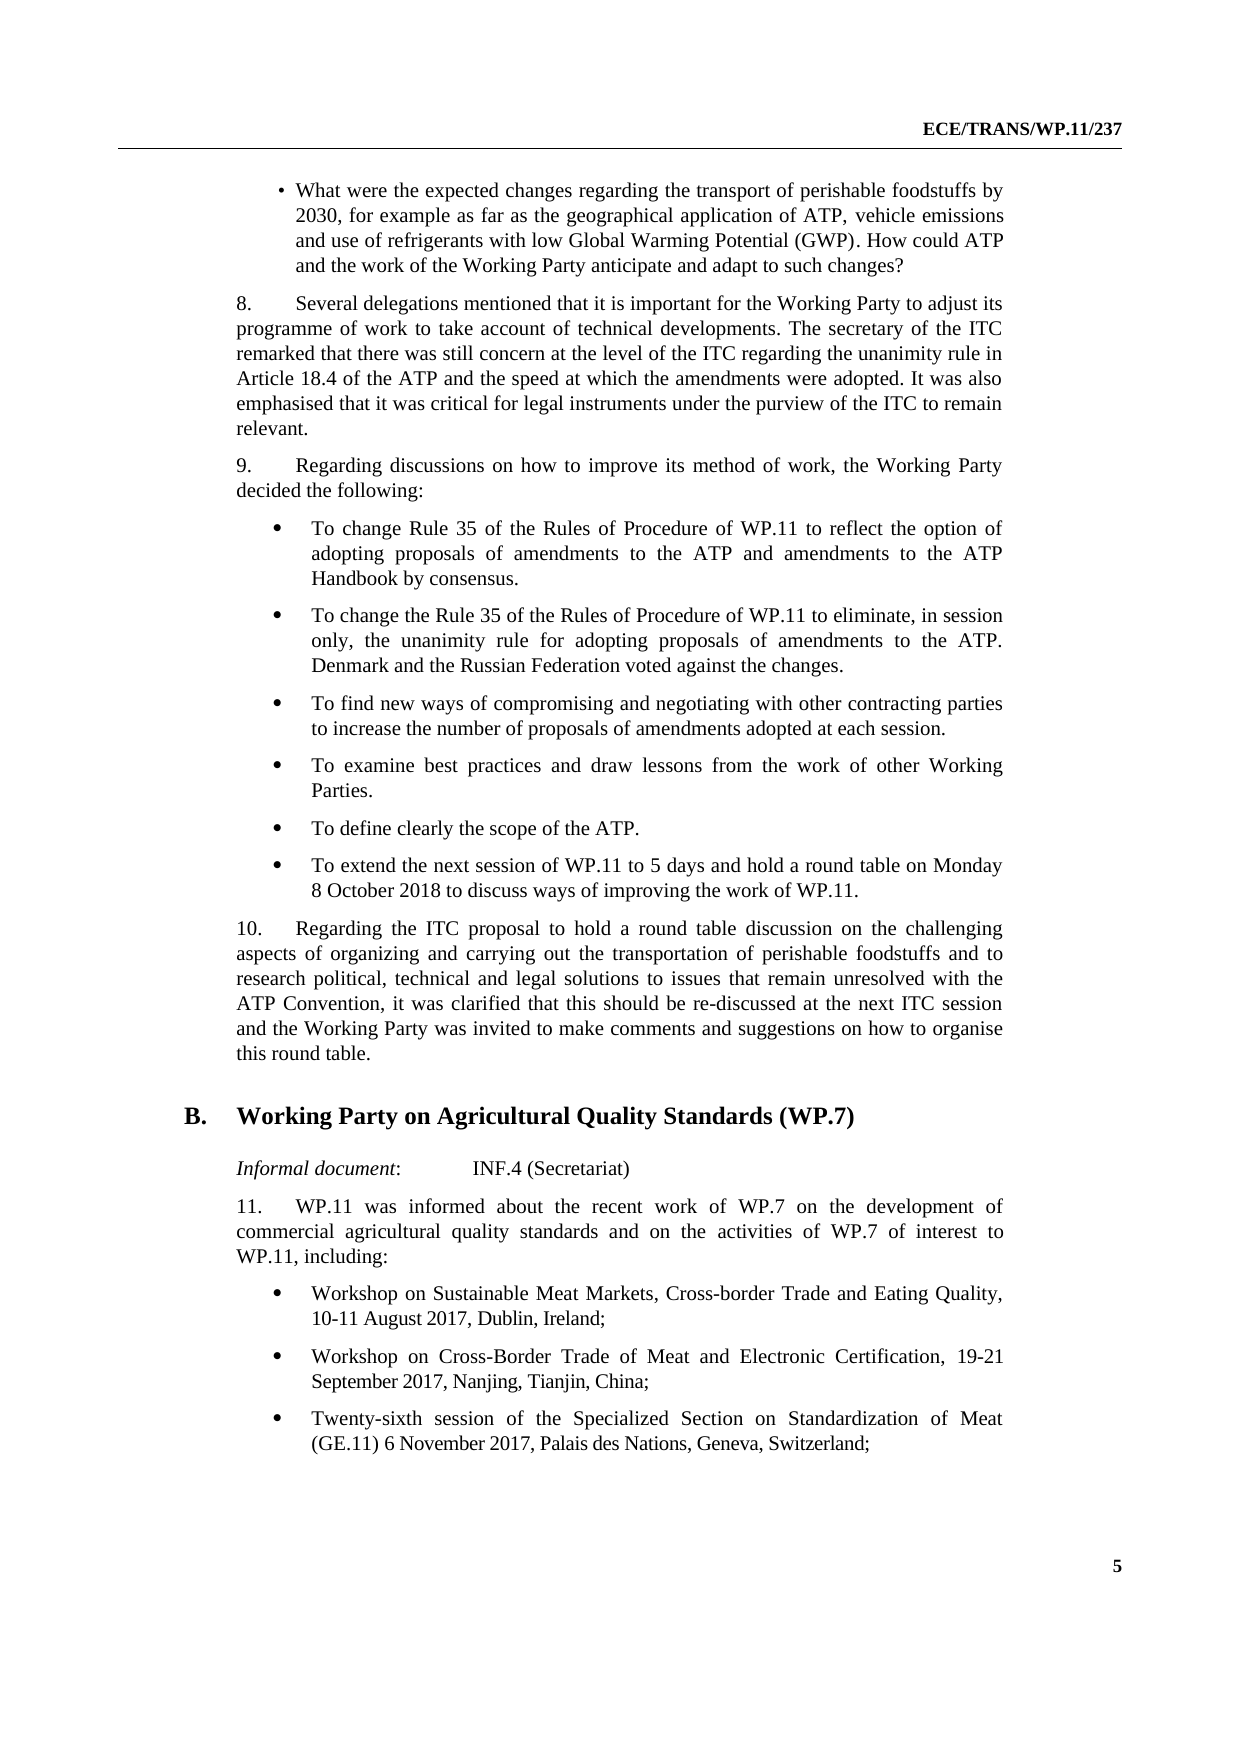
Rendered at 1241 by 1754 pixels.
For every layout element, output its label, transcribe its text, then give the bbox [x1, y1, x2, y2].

text 11. WP.11 was informed about the recent work of WP.7 on the development of commercial agricultural quality standards and on the activities of WP.7 of interest to WP.11, including: [236, 1193, 1004, 1268]
list Workshop on Cross-Border Trade of Meat and Electronic Certification, 19-21 September 2017, Nanjing, Tianjin, China; [274, 1343, 1004, 1393]
list To extend the next session of WP.11 to 5 days and hold a round table on Monday 8 October 2018 to discuss ways of improving the work of WP.11. [274, 852, 1004, 902]
list What were the expected changes regarding the transport of perishable foodstuffs by 2030, for example as far as the geographical application of ATP, vehicle emissions and use of refrigerants with low Global Warming Potential (GWP). How could ATP and the work of the Working Party anticipate and adapt to such changes? [278, 177, 1004, 277]
list Workshop on Sustainable Meat Markets, Cross-border Trade and Eating Quality, 10-11 August 2017, Dublin, Ireland; [274, 1280, 1004, 1330]
list To find new ways of compromising and negotiating with other contracting parties to increase the number of proposals of amendments adopted at each session. [274, 690, 1004, 740]
list To change the Rule 35 of the Rules of Procedure of WP.11 to eliminate, in session only, the unanimity rule for adopting proposals of amendments to the ATP. Denmark and the Russian Federation voted against the changes. [274, 602, 1004, 677]
list To examine best practices and draw lessons from the work of other Working Parties. [274, 752, 1004, 802]
text 10. Regarding the ITC proposal to hold a round table discussion on the challenging aspects of organizing and carrying out the transportation of perishable foodstuffs and to research political, technical and legal solutions to issues that remain unresolved with the ATP Convention, it was clarified that this should be re-discussed at the next ITC session and the Working Party was invited to make comments and suggestions on how to organise this round table. [236, 915, 1004, 1065]
list To define clearly the scope of the ATP. [274, 815, 1004, 840]
text 9. Regarding discussions on how to improve its method of work, the Working Party decided the following: [236, 452, 1004, 502]
text B. Working Party on Agricultural Quality Standards (WP.7) [118, 1102, 1004, 1130]
list Twenty-sixth session of the Specialized Section on Standardization of Meat (GE.11) 6 November 2017, Palais des Nations, Geneva, Switzerland; [274, 1405, 1004, 1455]
text 8. Several delegations mentioned that it is important for the Working Party to adjust its programme of work to take account of technical developments. The secretary of the ITC remarked that there was still concern at the level of the ITC regarding the unanimity rule in Article 18.4 of the ATP and the speed at which the amendments were adopted. It was also emphasised that it was critical for legal instruments under the purview of the ITC to remain relevant. [236, 290, 1004, 440]
list To change Rule 35 of the Rules of Procedure of WP.11 to reflect the option of adopting proposals of amendments to the ATP and amendments to the ATP Handbook by consensus. [274, 515, 1004, 590]
text Informal document: INF.4 (Secretariat) [236, 1155, 1004, 1180]
